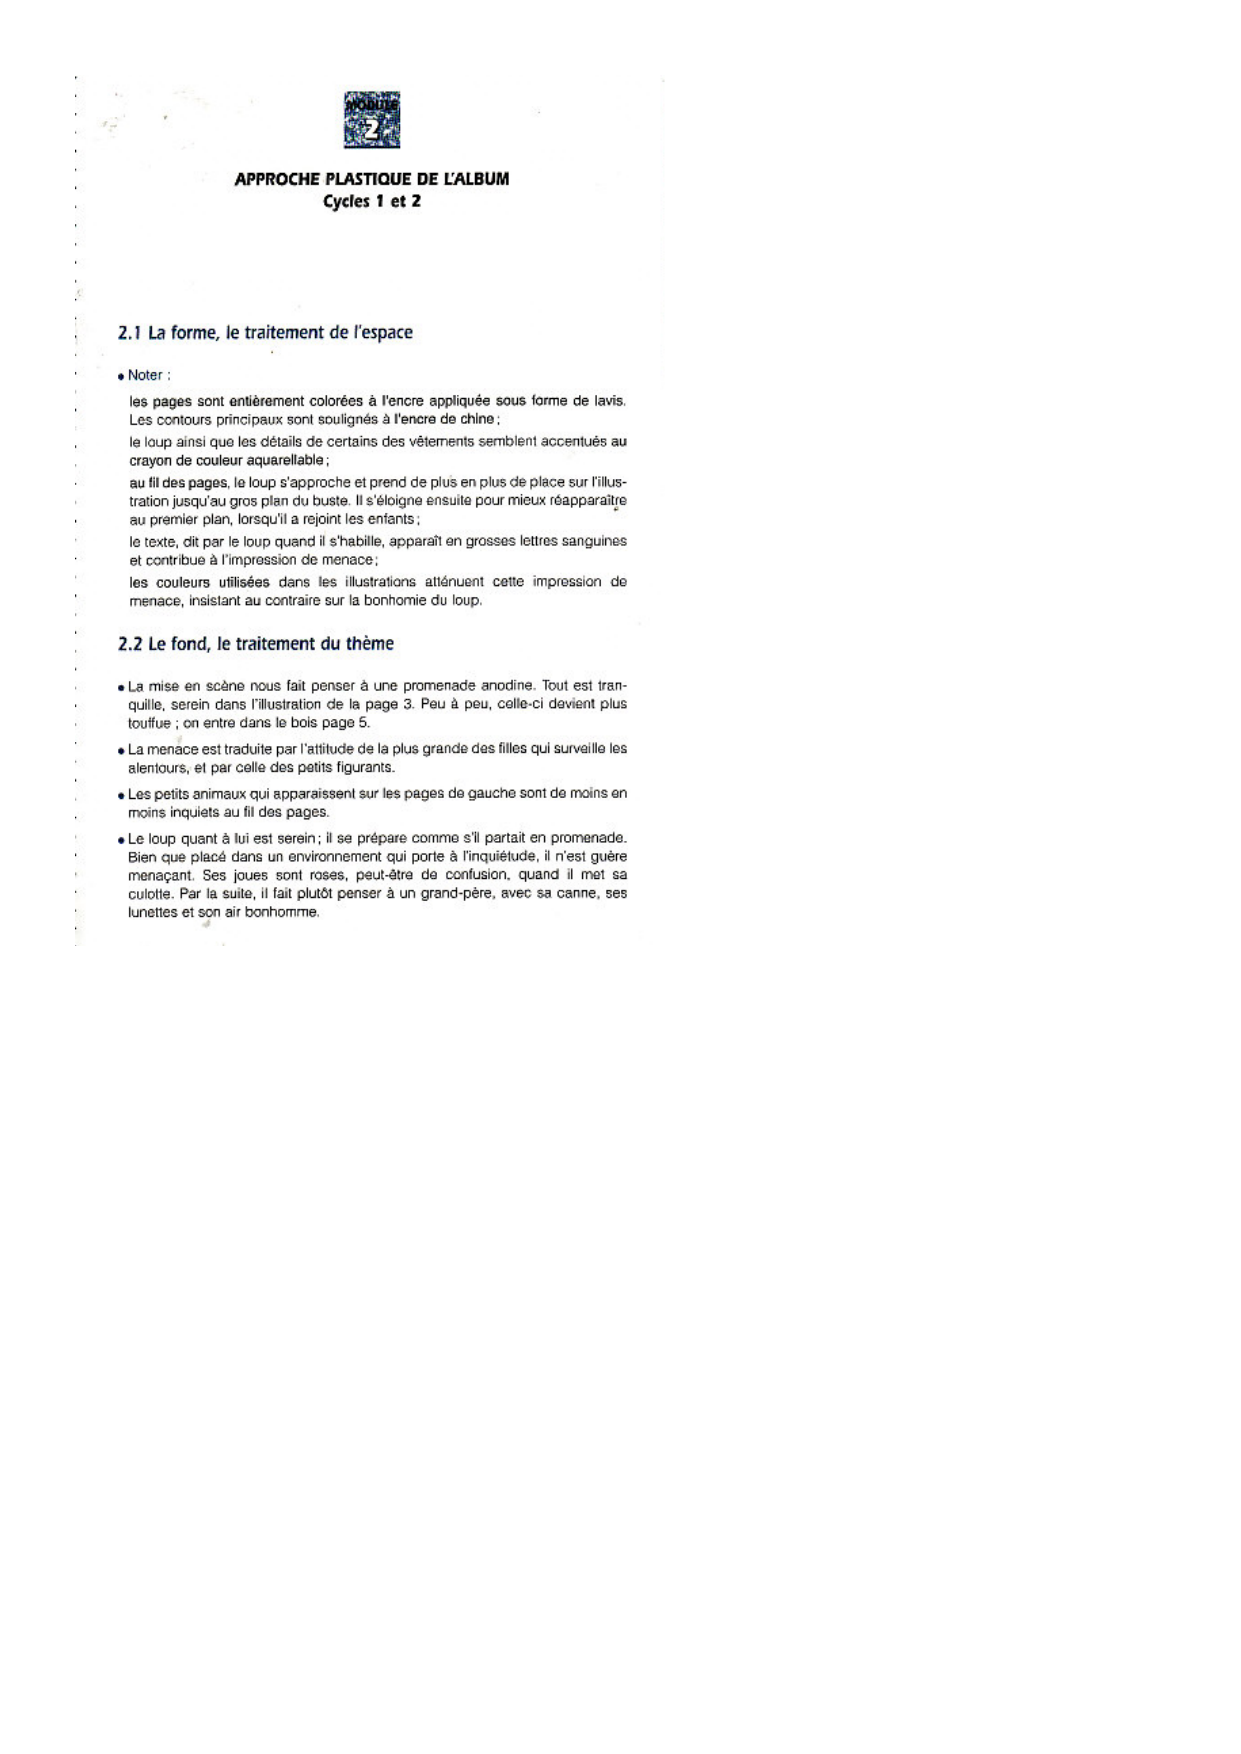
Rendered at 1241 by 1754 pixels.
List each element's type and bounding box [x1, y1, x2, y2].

picture [75, 75, 665, 946]
